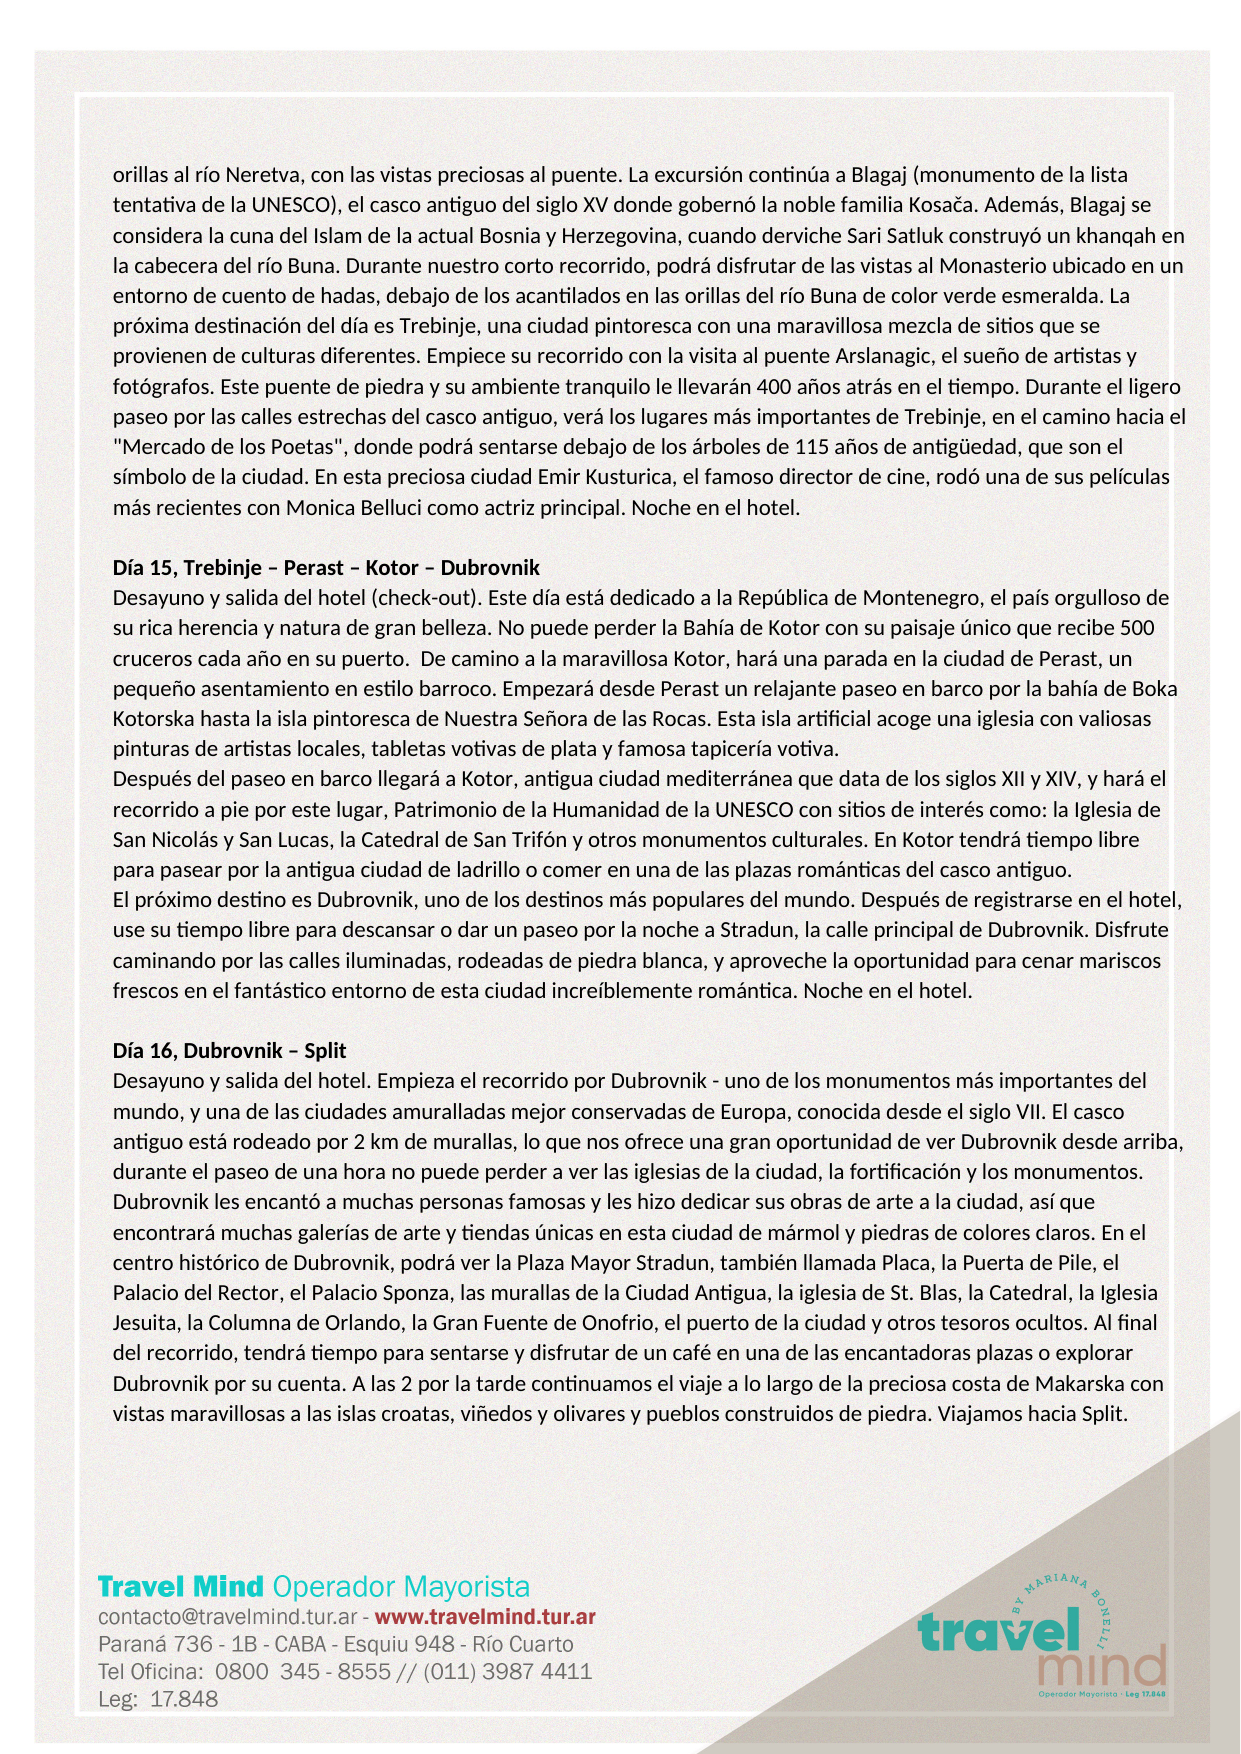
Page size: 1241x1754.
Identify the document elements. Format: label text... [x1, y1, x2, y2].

list orillas al río Neretva, con las vistas preciosas al puente. La excursión continúa a Blagaj (monumento de la lista tentativa de la UNESCO), el casco antiguo del siglo XV donde gobernó la noble familia Kosača. Además, Blagaj se considera la cuna del Islam de la actual Bosnia y Herzegovina, cuando derviche Sari Satluk construyó un khanqah en la cabecera del río Buna. Durante nuestro corto recorrido, podrá disfrutar de las vistas al Monasterio ubicado en un entorno de cuento de hadas, debajo de los acantilados en las orillas del río Buna de color verde esmeralda. La próxima destinación del día es Trebinje, una ciudad pintoresca con una maravillosa mezcla de sitios que se provienen de culturas diferentes. Empiece su recorrido con la visita al puente Arslanagic, el sueño de artistas y fotógrafos. Este puente de piedra y su ambiente tranquilo le llevarán 400 años atrás en el tiempo. Durante el ligero paseo por las calles estrechas del casco antiguo, verá los lugares más importantes de Trebinje, en el camino hacia el "Mercado de los Poetas", donde podrá sentarse debajo de los árboles de 115 años de antigüedad, que son el símbolo de la ciudad. En esta preciosa ciudad Emir Kusturica, el famoso director de cine, rodó una de sus películas más recientes con Monica Belluci como actriz principal. Noche en el hotel. [113, 160, 1188, 521]
list Día 15, Trebinje – Perast – Kotor – Dubrovnik [113, 553, 1188, 581]
list Desayuno y salida del hotel (check-out). Este día está dedicado a la República de Montenegro, el país orgulloso de su rica herencia y natura de gran belleza. No puede perder la Bahía de Kotor con su paisaje único que recibe 500 cruceros cada año en su puerto. De camino a la maravillosa Kotor, hará una parada en la ciudad de Perast, un pequeño asentamiento en estilo barroco. Empezará desde Perast un relajante paseo en barco por la bahía de Boka Kotorska hasta la isla pintoresca de Nuestra Señora de las Rocas. Esta isla artificial acoge una iglesia con valiosas pinturas de artistas locales, tabletas votivas de plata y famosa tapicería votiva. [113, 583, 1188, 762]
list El próximo destino es Dubrovnik, uno de los destinos más populares del mundo. Después de registrarse en el hotel, use su tiempo libre para descansar o dar un paseo por la noche a Stradun, la calle principal de Dubrovnik. Disfrute caminando por las calles iluminadas, rodeadas de piedra blanca, y aproveche la oportunidad para cenar mariscos frescos en el fantástico entorno de esta ciudad increíblemente romántica. Noche en el hotel. [113, 885, 1188, 1004]
list Día 16, Dubrovnik – Split [113, 1036, 1188, 1064]
picture [2, 19, 1241, 1754]
list Desayuno y salida del hotel. Empieza el recorrido por Dubrovnik - uno de los monumentos más importantes del mundo, y una de las ciudades amuralladas mejor conservadas de Europa, conocida desde el siglo VII. El casco antiguo está rodeado por 2 km de murallas, lo que nos ofrece una gran oportunidad de ver Dubrovnik desde arriba, durante el paseo de una hora no puede perder a ver las iglesias de la ciudad, la fortificación y los monumentos. Dubrovnik les encantó a muchas personas famosas y les hizo dedicar sus obras de arte a la ciudad, así que encontrará muchas galerías de arte y tiendas únicas en esta ciudad de mármol y piedras de colores claros. En el centro histórico de Dubrovnik, podrá ver la Plaza Mayor Stradun, también llamada Placa, la Puerta de Pile, el Palacio del Rector, el Palacio Sponza, las murallas de la Ciudad Antigua, la iglesia de St. Blas, la Catedral, la Iglesia Jesuita, la Columna de Orlando, la Gran Fuente de Onofrio, el puerto de la ciudad y otros tesoros ocultos. Al final del recorrido, tendrá tiempo para sentarse y disfrutar de un café en una de las encantadoras plazas o explorar Dubrovnik por su cuenta. A las 2 por la tarde continuamos el viaje a lo largo de la preciosa costa de Makarska con vistas maravillosas a las islas croatas, viñedos y olivares y pueblos construidos de piedra. Viajamos hacia Split. [113, 1067, 1188, 1427]
list Después del paseo en barco llegará a Kotor, antigua ciudad mediterránea que data de los siglos XII y XIV, y hará el recorrido a pie por este lugar, Patrimonio de la Humanidad de la UNESCO con sitios de interés como: la Iglesia de San Nicolás y San Lucas, la Catedral de San Trifón y otros monumentos culturales. En Kotor tendrá tiempo libre para pasear por la antigua ciudad de ladrillo o comer en una de las plazas románticas del casco antiguo. [113, 764, 1188, 883]
